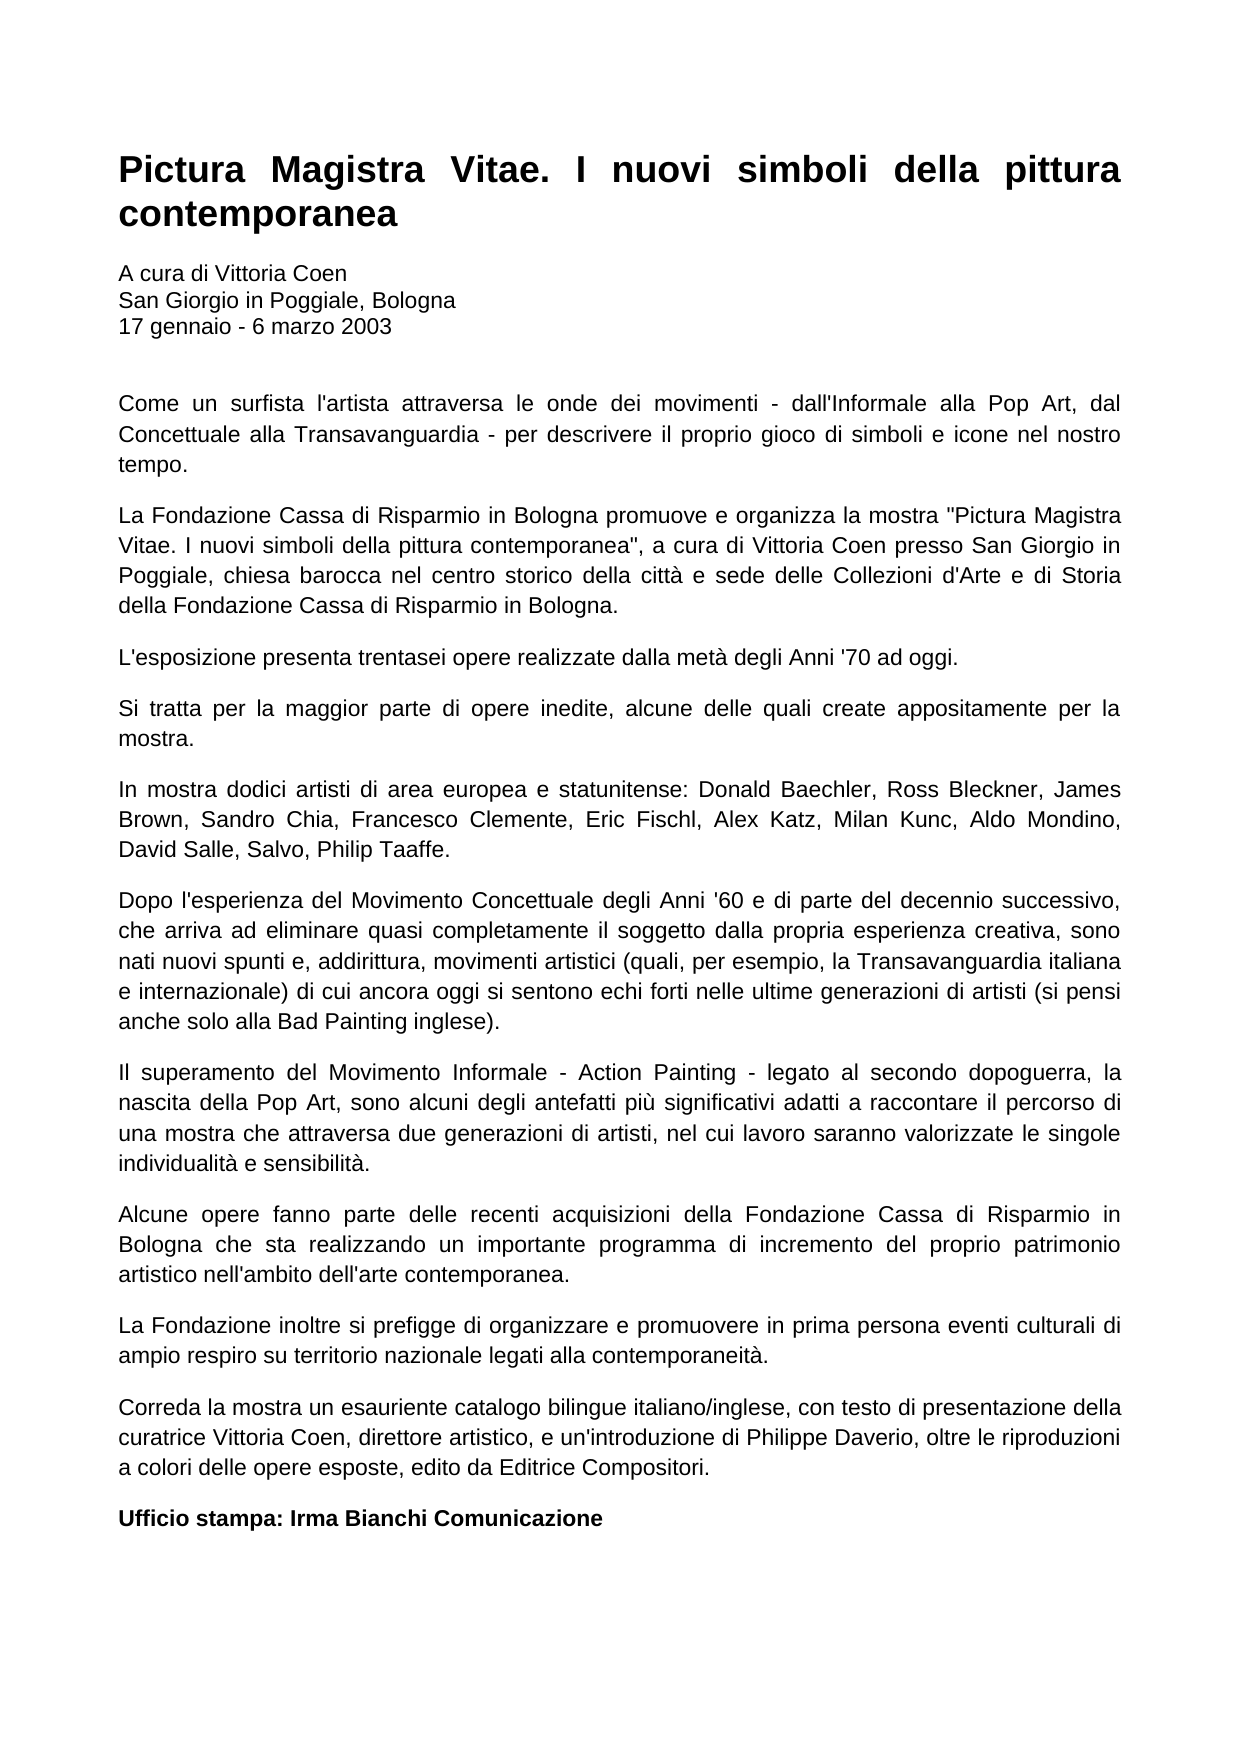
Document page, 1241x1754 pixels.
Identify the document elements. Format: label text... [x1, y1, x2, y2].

text La Fondazione Cassa di Risparmio in Bologna promuove e organizza la mostra "Pictura Magistra Vitae. I nuovi simboli della pittura contemporanea", a cura di Vittoria Coen presso San Giorgio in Poggiale, chiesa barocca nel centro storico della città e sede delle Collezioni d'Arte e di Storia della Fondazione Cassa di Risparmio in Bologna. [118, 502, 1122, 619]
text Pictura Magistra Vitae. I nuovi simboli della pittura contemporanea [118, 148, 1122, 234]
text Il superamento del Movimento Informale - Action Painting - legato al secondo dopoguerra, la nascita della Pop Art, sono alcuni degli antefatti più significativi adatti a raccontare il percorso di una mostra che attraversa due generazioni di artisti, nel cui lavoro saranno valorizzate le singole individualità e sensibilità. [118, 1059, 1122, 1176]
text 17 gennaio - 6 marzo 2003 [118, 313, 1122, 339]
text San Giorgio in Poggiale, Bologna [118, 287, 1122, 313]
text Dopo l'esperienza del Movimento Concettuale degli Anni '60 e di parte del decennio successivo, che arriva ad eliminare quasi completamente il soggetto dalla propria esperienza creativa, sono nati nuovi spunti e, addirittura, movimenti artistici (quali, per esempio, la Transavanguardia italiana e internazionale) di cui ancora oggi si sentono echi forti nelle ultime generazioni di artisti (si pensi anche solo alla Bad Painting inglese). [118, 887, 1122, 1034]
text La Fondazione inoltre si prefigge di organizzare e promuovere in prima persona eventi culturali di ampio respiro su territorio nazionale legati alla contemporaneità. [118, 1312, 1122, 1369]
text Alcune opere fanno parte delle recenti acquisizioni della Fondazione Cassa di Risparmio in Bologna che sta realizzando un importante programma di incremento del proprio patrimonio artistico nell'ambito dell'arte contemporanea. [118, 1201, 1122, 1287]
text In mostra dodici artisti di area europea e statunitense: Donald Baechler, Ross Bleckner, James Brown, Sandro Chia, Francesco Clemente, Eric Fischl, Alex Katz, Milan Kunc, Aldo Mondino, David Salle, Salvo, Philip Taaffe. [118, 776, 1122, 862]
text L'esposizione presenta trentasei opere realizzate dalla metà degli Anni '70 ad oggi. [118, 643, 1122, 670]
text Correda la mostra un esauriente catalogo bilingue italiano/inglese, con testo di presentazione della curatrice Vittoria Coen, direttore artistico, e un'introduzione di Philippe Daverio, oltre le riproduzioni a colori delle opere esposte, edito da Editrice Compositori. [118, 1393, 1122, 1480]
text Ufficio stampa: Irma Bianchi Comunicazione [118, 1505, 1122, 1531]
text Si tratta per la maggior parte di opere inedite, alcune delle quali create appositamente per la mostra. [118, 694, 1122, 751]
text A cura di Vittoria Coen [118, 260, 1122, 287]
text Come un surfista l'artista attraversa le onde dei movimenti - dall'Informale alla Pop Art, dal Concettuale alla Transavanguardia - per descrivere il proprio gioco di simboli e icone nel nostro tempo. [118, 390, 1122, 477]
